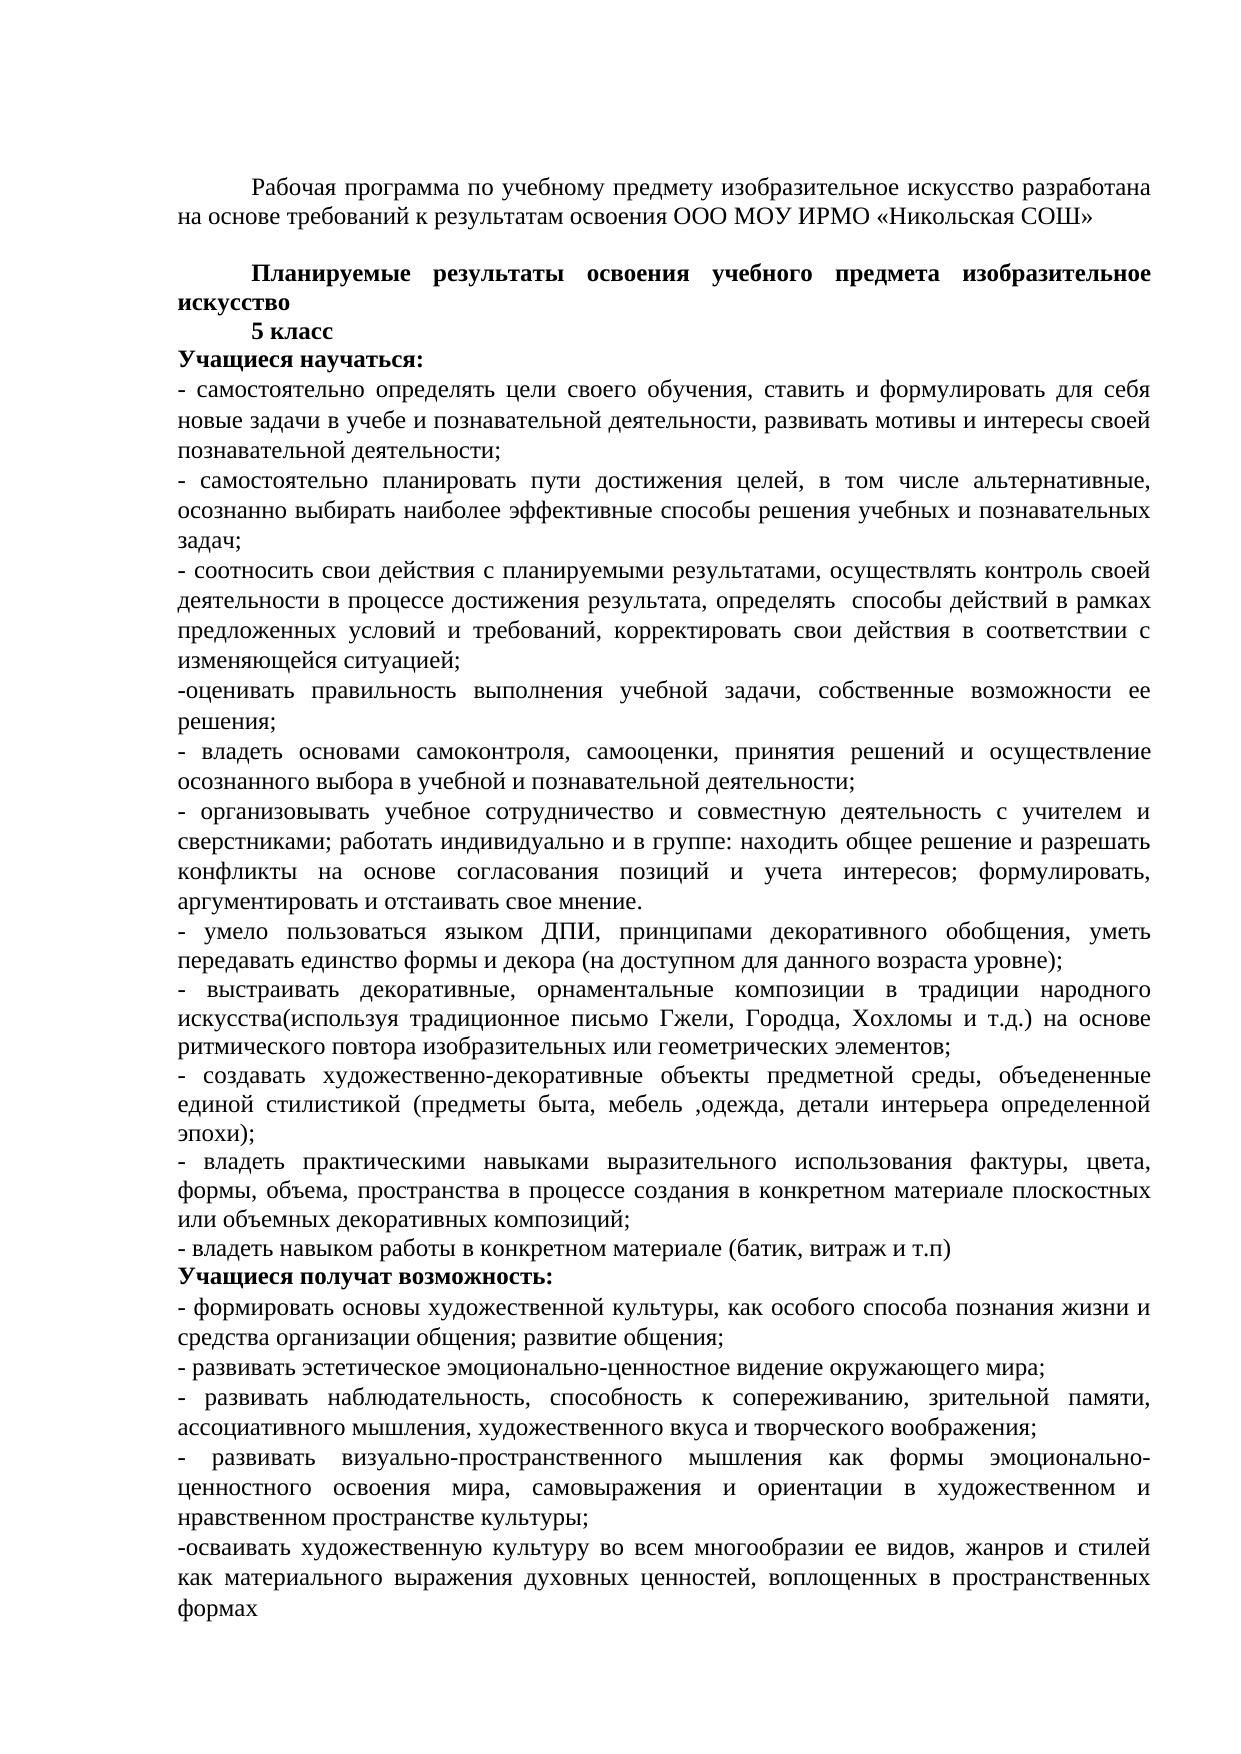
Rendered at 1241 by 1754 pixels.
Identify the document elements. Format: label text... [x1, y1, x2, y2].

text -осваивать художественную культуру во всем многообразии ее видов, жанров и стилей как материального выражения духовных ценностей, воплощенных в пространственных формах [177, 1532, 1152, 1621]
text Учащиеся получат возможность: [177, 1261, 1152, 1290]
text - создавать художественно-декоративные объекты предметной среды, объедененные единой стилистикой (предметы быта, мебель ,одежда, детали интерьера определенной эпохи); [177, 1060, 1152, 1146]
text Рабочая программа по учебному предмету изобразительное искусство разработана на основе требований к результатам освоения ООО МОУ ИРМО «Никольская СОШ» [177, 172, 1152, 229]
text - самостоятельно определять цели своего обучения, ставить и формулировать для себя новые задачи в учебе и познавательной деятельности, развивать мотивы и интересы своей познавательной деятельности; [177, 374, 1152, 463]
text - соотносить свои действия с планируемыми результатами, осуществлять контроль своей деятельности в процессе достижения результата, определять способы действий в рамках предложенных условий и требований, корректировать свои действия в соответствии с изменяющейся ситуацией; [177, 555, 1152, 674]
text - владеть практическими навыками выразительного использования фактуры, цвета, формы, объема, пространства в процессе создания в конкретном материале плоскостных или объемных декоративных композиций; [177, 1146, 1152, 1233]
text Учащиеся научаться: [177, 344, 1152, 373]
text - организовывать учебное сотрудничество и совместную деятельность с учителем и сверстниками; работать индивидуально и в группе: находить общее решение и разрешать конфликты на основе согласования позиций и учета интересов; формулировать, аргументировать и отстаивать свое мнение. [177, 796, 1152, 915]
text - развивать эстетическое эмоционально-ценностное видение окружающего мира; [177, 1352, 1152, 1381]
text - владеть основами самоконтроля, самооценки, принятия решений и осуществление осознанного выбора в учебной и познавательной деятельности; [177, 736, 1152, 795]
text Планируемые результаты освоения учебного предмета изобразительное искусство [177, 258, 1152, 316]
text - развивать визуально-пространственного мышления как формы эмоционально-ценностного освоения мира, самовыражения и ориентации в художественном и нравственном пространстве культуры; [177, 1442, 1152, 1531]
text - развивать наблюдательность, способность к сопереживанию, зрительной памяти, ассоциативного мышления, художественного вкуса и творческого воображения; [177, 1382, 1152, 1441]
text -оценивать правильность выполнения учебной задачи, собственные возможности ее решения; [177, 676, 1152, 734]
text - самостоятельно планировать пути достижения целей, в том числе альтернативные, осознанно выбирать наиболее эффективные способы решения учебных и познавательных задач; [177, 465, 1152, 554]
text - формировать основы художественной культуры, как особого способа познания жизни и средства организации общения; развитие общения; [177, 1292, 1152, 1350]
text - выстраивать декоративные, орнаментальные композиции в традиции народного искусства(используя традиционное письмо Гжели, Городца, Хохломы и т.д.) на основе ритмического повтора изобразительных или геометрических элементов; [177, 974, 1152, 1060]
text - умело пользоваться языком ДПИ, принципами декоративного обобщения, уметь передавать единство формы и декора (на доступном для данного возраста уровне); [177, 916, 1152, 974]
text 5 класс [177, 316, 1152, 344]
text - владеть навыком работы в конкретном материале (батик, витраж и т.п) [177, 1233, 1152, 1261]
